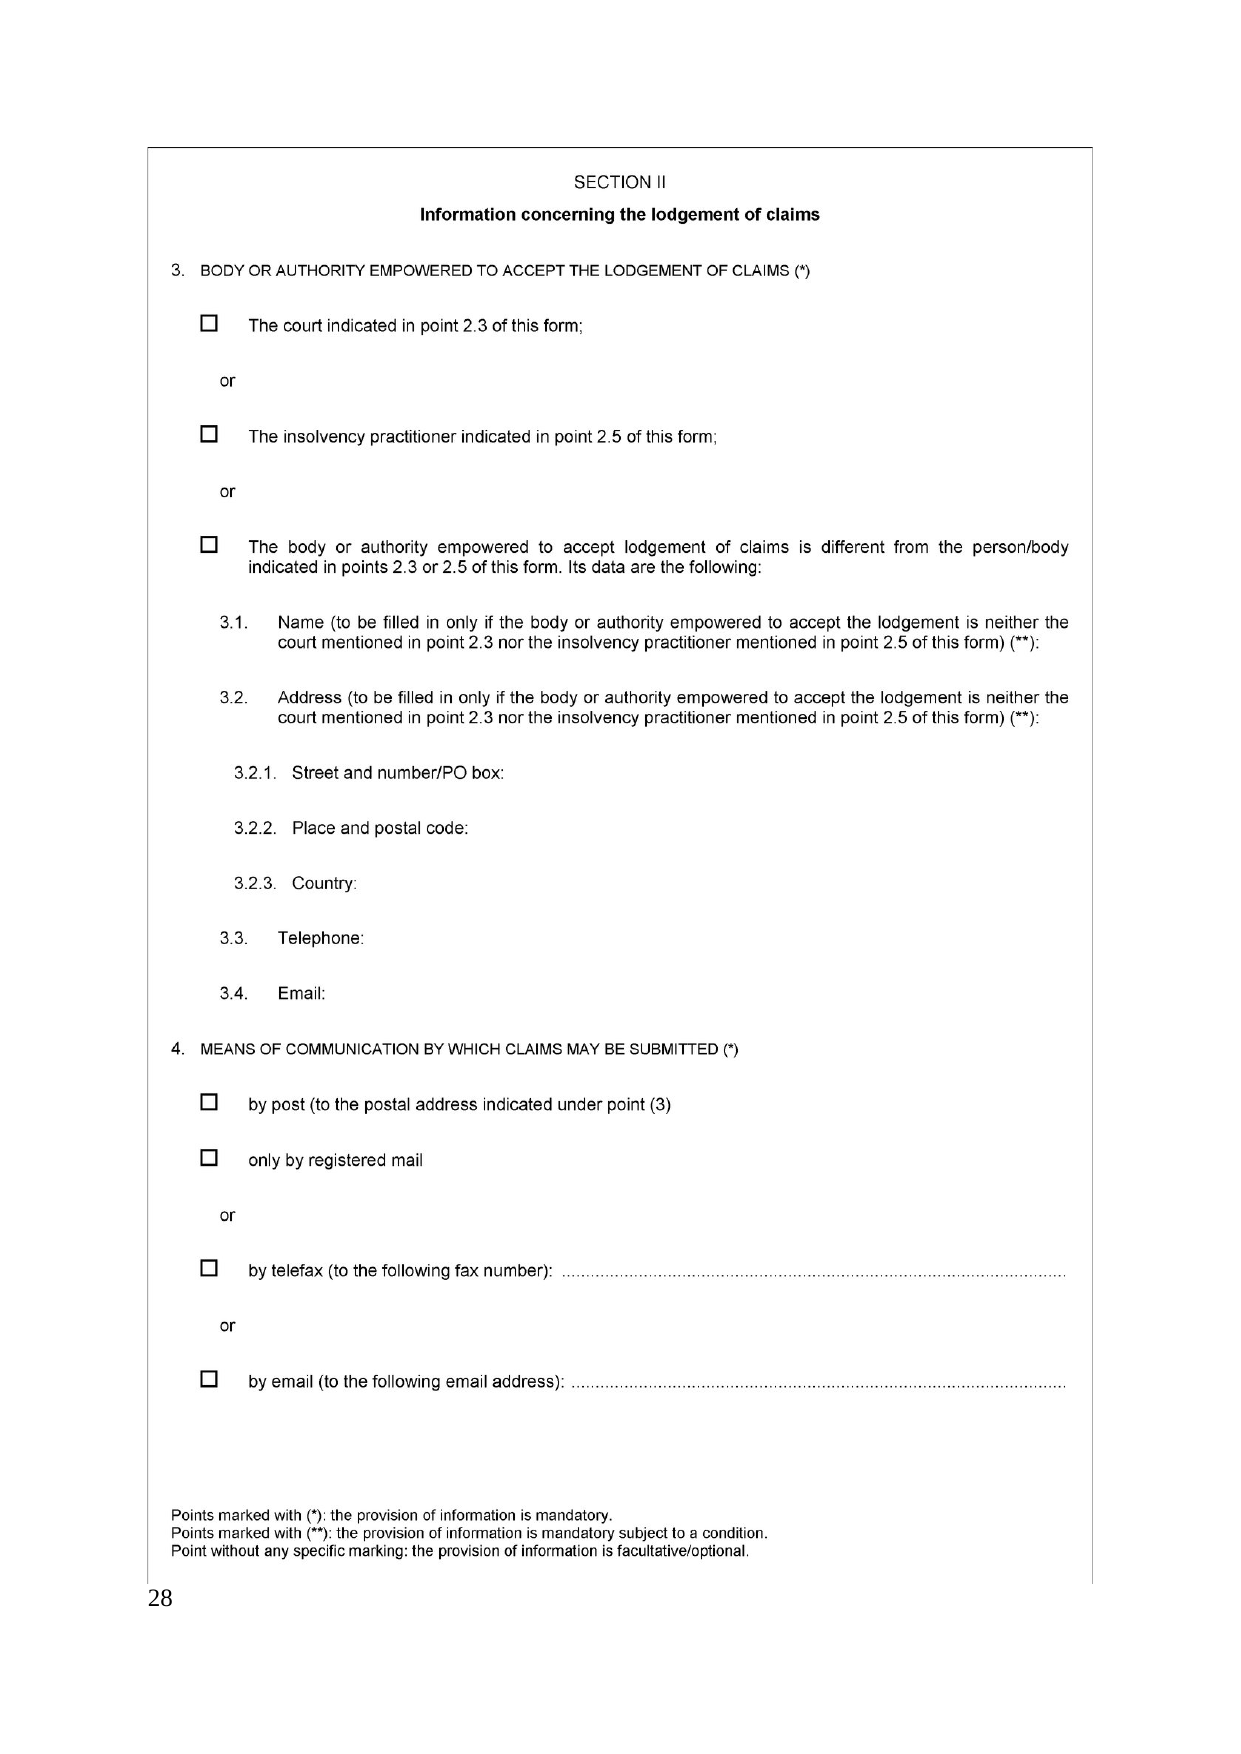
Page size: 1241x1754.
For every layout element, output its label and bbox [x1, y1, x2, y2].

picture [147, 147, 1093, 1584]
